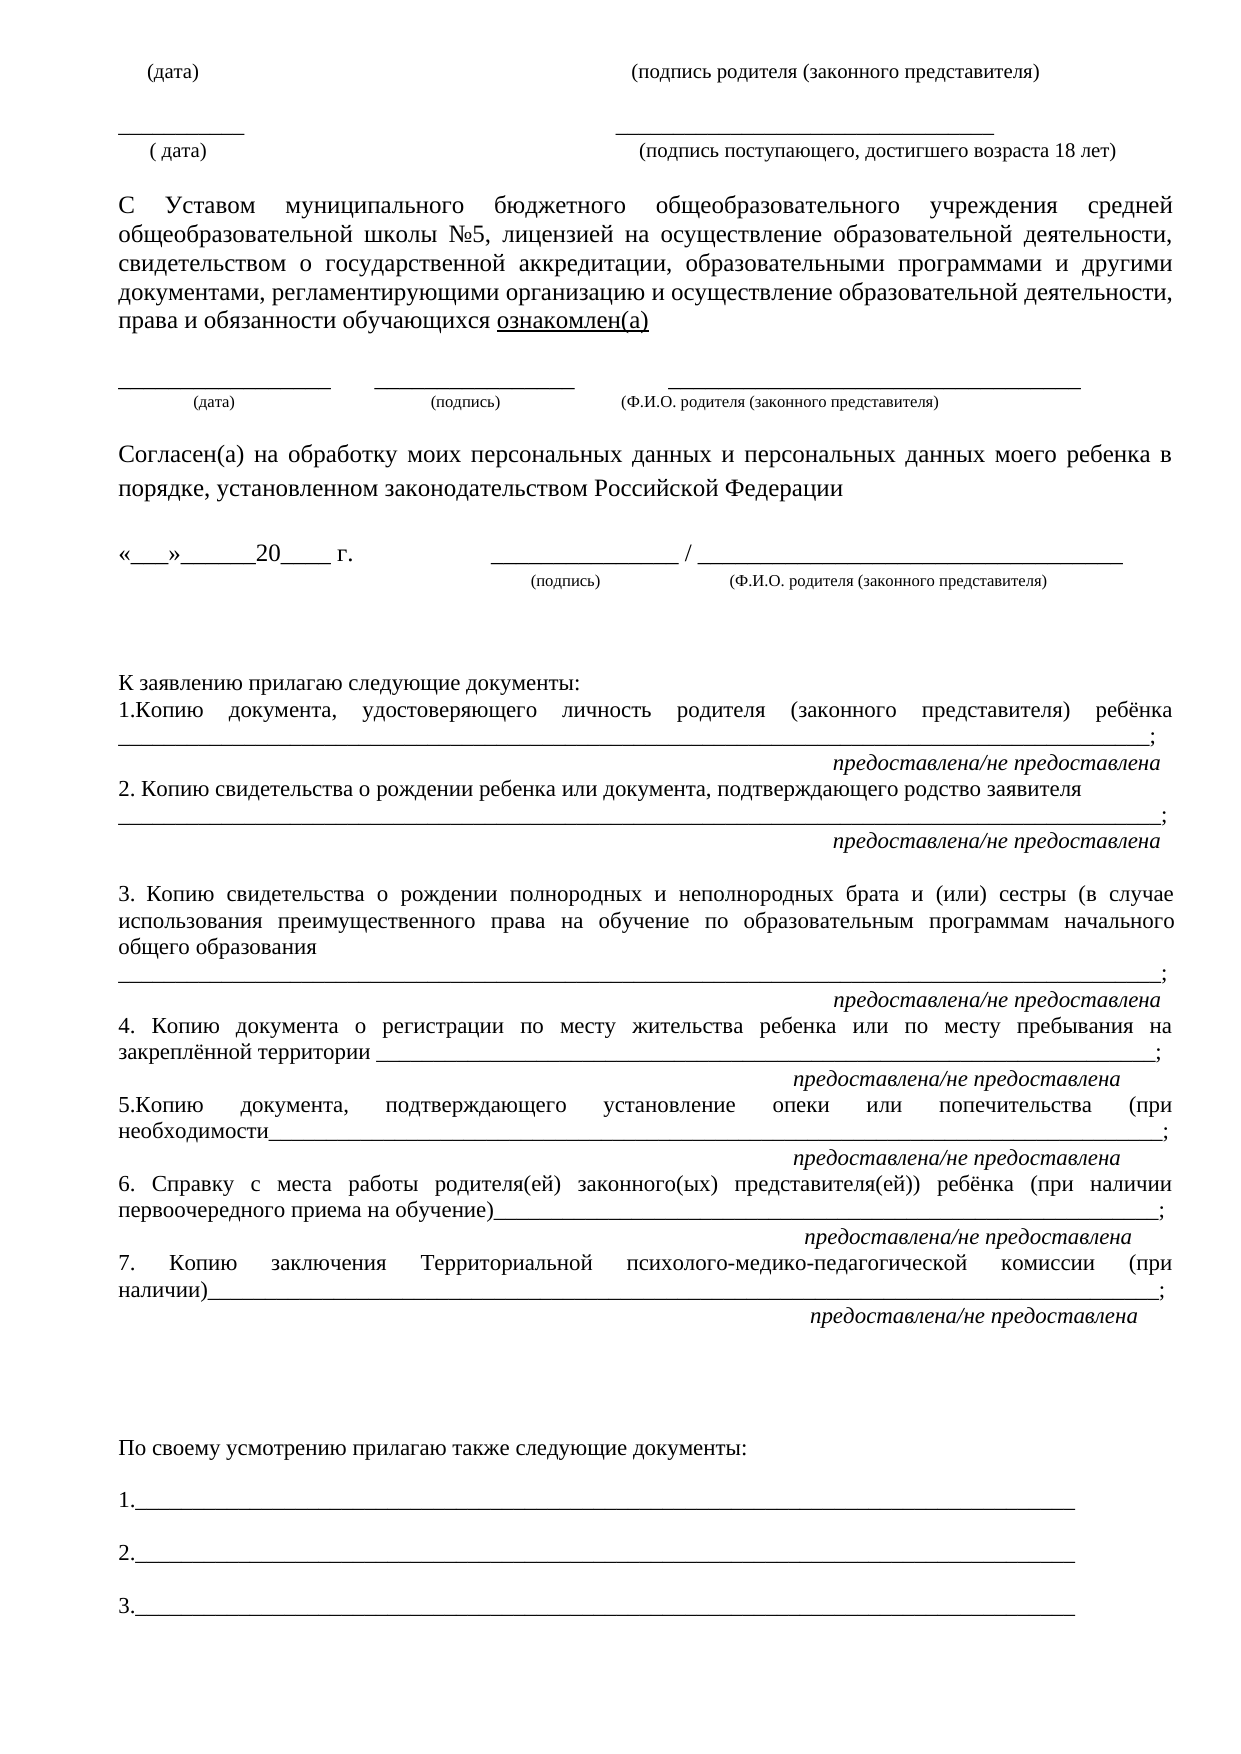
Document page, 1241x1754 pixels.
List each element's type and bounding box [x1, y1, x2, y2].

table_header [107, 59, 1185, 1724]
